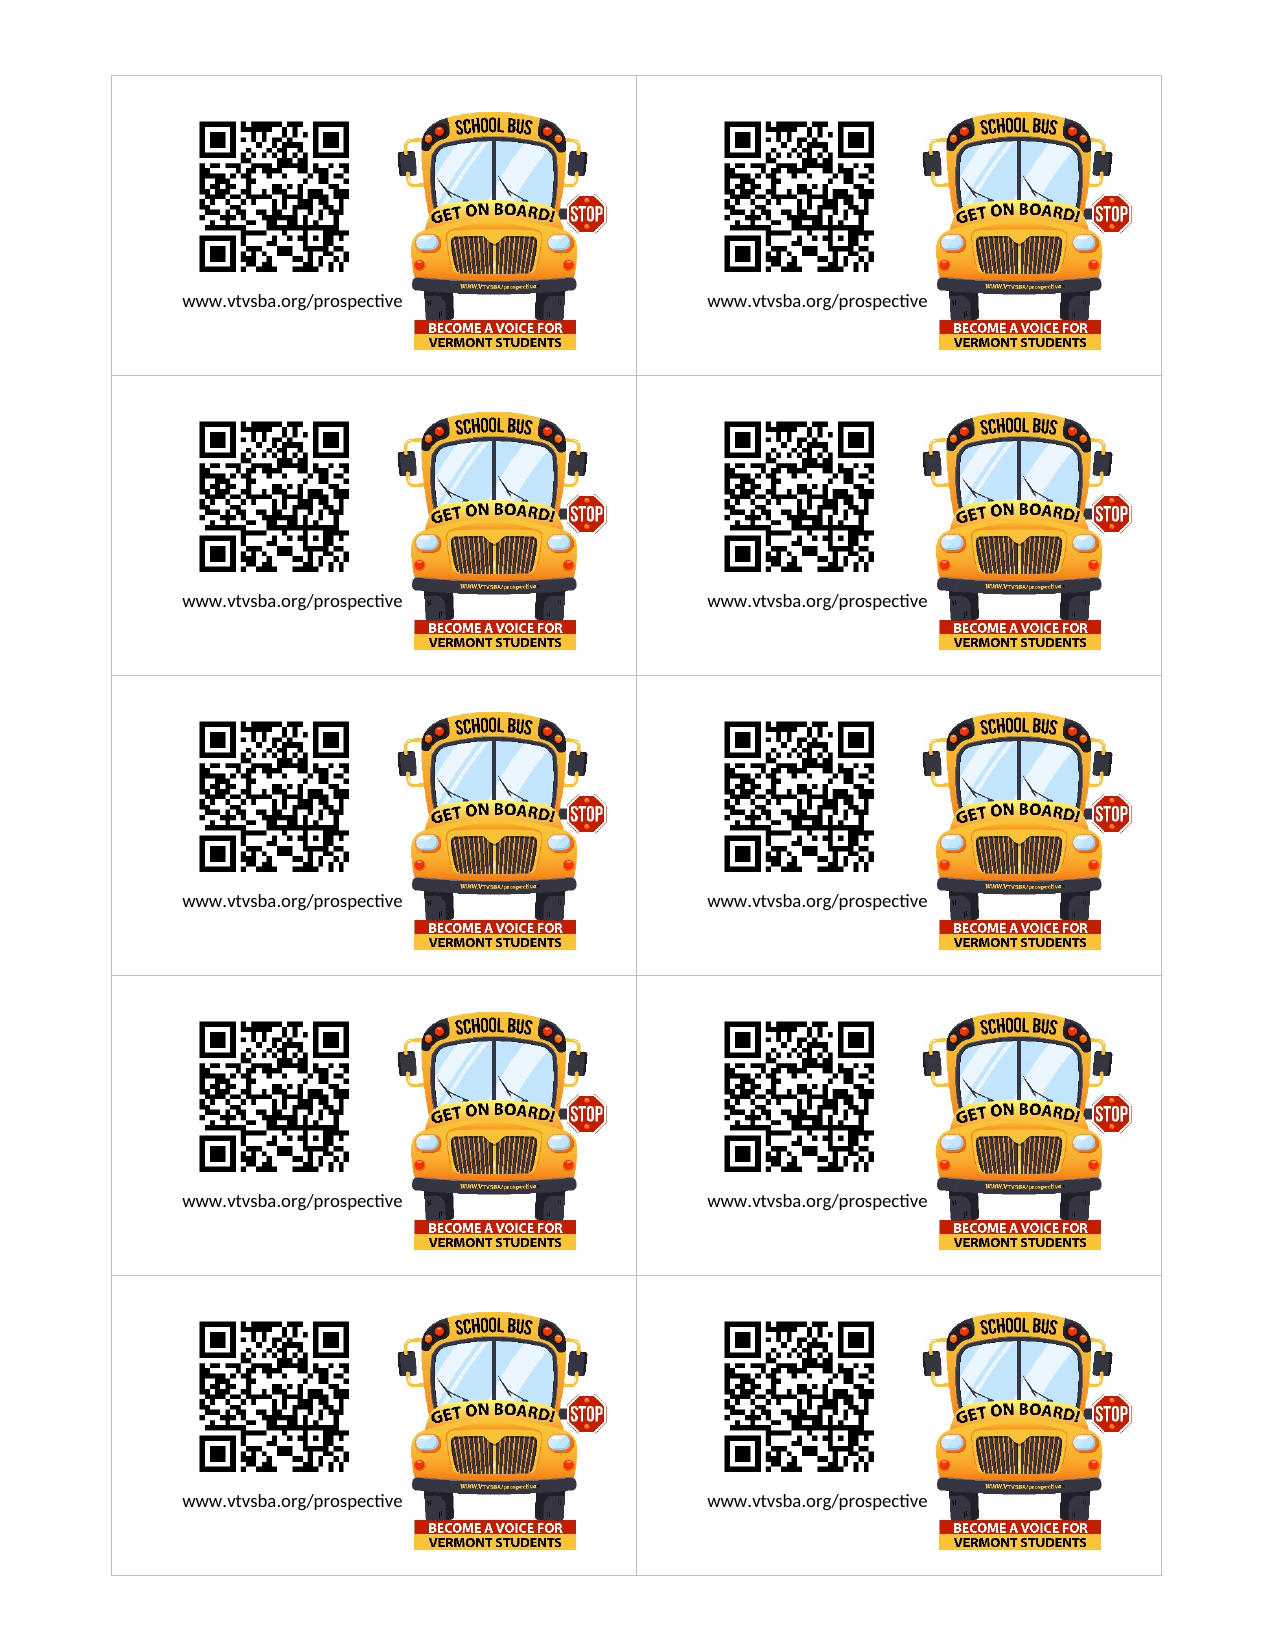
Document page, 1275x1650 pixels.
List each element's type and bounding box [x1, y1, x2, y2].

picture [397, 112, 608, 351]
table_cell [112, 676, 636, 975]
picture [714, 1012, 884, 1182]
table_cell [112, 376, 636, 675]
table_header [637, 76, 1161, 375]
table_cell [637, 976, 1161, 1275]
picture [189, 712, 359, 882]
table_cell [112, 976, 636, 1275]
picture [189, 112, 359, 282]
table_header [112, 76, 636, 375]
picture [189, 412, 359, 582]
picture [189, 1012, 359, 1182]
picture [189, 1312, 359, 1482]
picture [922, 1012, 1133, 1251]
picture [922, 112, 1133, 351]
picture [397, 1012, 608, 1251]
picture [714, 712, 884, 882]
table_cell [637, 376, 1161, 675]
picture [714, 1312, 884, 1482]
picture [922, 712, 1133, 951]
picture [397, 1312, 608, 1551]
table_cell [637, 676, 1161, 975]
picture [397, 412, 608, 651]
picture [714, 412, 884, 582]
table_cell [637, 1276, 1161, 1575]
picture [714, 112, 884, 282]
table_cell [112, 1276, 636, 1575]
picture [397, 712, 608, 951]
picture [922, 1312, 1133, 1551]
picture [922, 412, 1133, 651]
